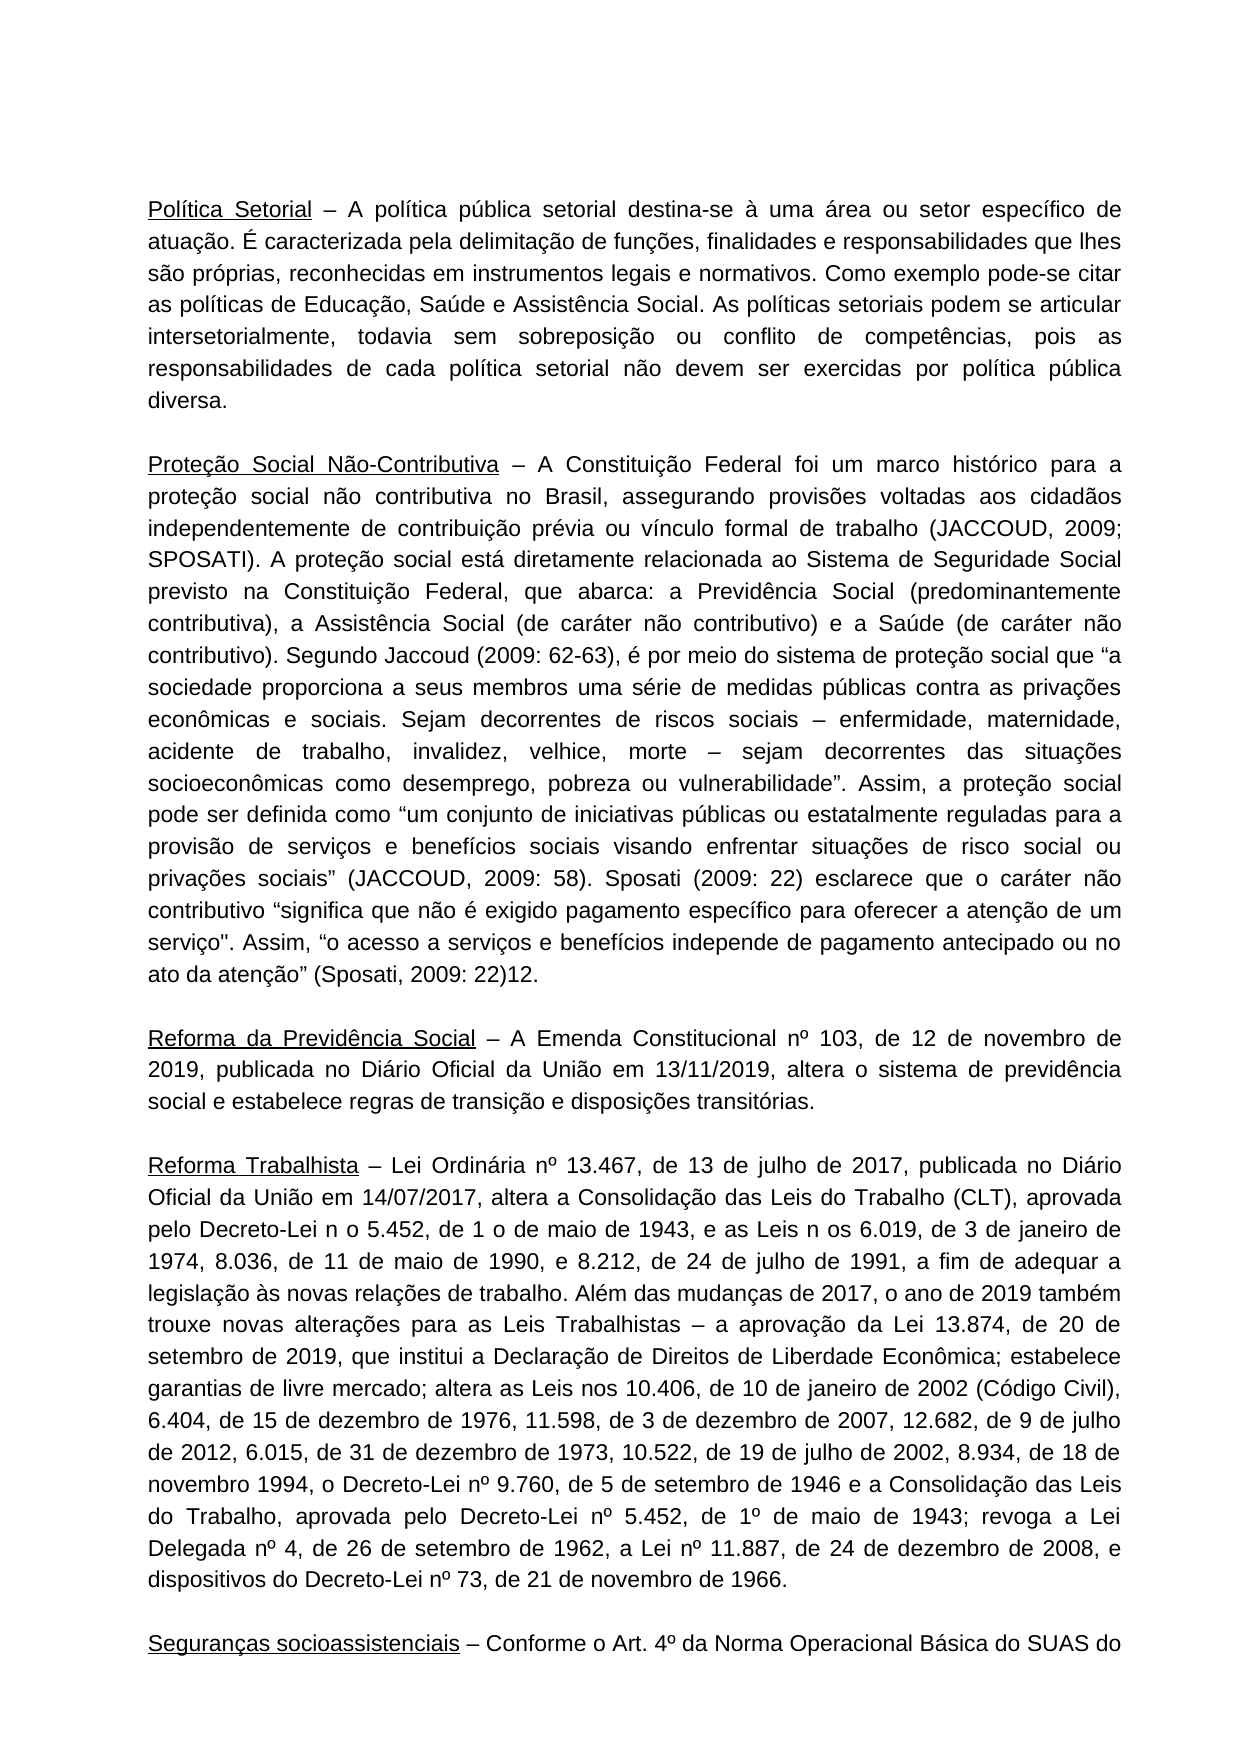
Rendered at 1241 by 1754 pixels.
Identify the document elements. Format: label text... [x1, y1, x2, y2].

list Política Setorial – A política pública setorial destina-se à uma área ou setor específico de atuação. É caracterizada pela delimitação de funções, finalidades e responsabilidades que lhes são próprias, reconhecidas em instrumentos legais e normativos. Como exemplo pode-se citar as políticas de Educação, Saúde e Assistência Social. As políticas setoriais podem se articular intersetorialmente, todavia sem sobreposição ou conflito de competências, pois as responsabilidades de cada política setorial não devem ser exercidas por política pública diversa. [148, 196, 1122, 413]
list Reforma da Previdência Social – A Emenda Constitucional nº 103, de 12 de novembro de 2019, publicada no Diário Oficial da União em 13/11/2019, altera o sistema de previdência social e estabelece regras de transição e disposições transitórias. [148, 1024, 1122, 1115]
list Proteção Social Não-Contributiva – A Constituição Federal foi um marco histórico para a proteção social não contributiva no Brasil, assegurando provisões voltadas aos cidadãos independentemente de contribuição prévia ou vínculo formal de trabalho (JACCOUD, 2009; SPOSATI). A proteção social está diretamente relacionada ao Sistema de Seguridade Social previsto na Constituição Federal, que abarca: a Previdência Social (predominantemente contributiva), a Assistência Social (de caráter não contributivo) e a Saúde (de caráter não contributivo). Segundo Jaccoud (2009: 62-63), é por meio do sistema de proteção social que “a sociedade proporciona a seus membros uma série de medidas públicas contra as privações econômicas e sociais. Sejam decorrentes de riscos sociais – enfermidade, maternidade, acidente de trabalho, invalidez, velhice, morte – sejam decorrentes das situações socioeconômicas como desemprego, pobreza ou vulnerabilidade”. Assim, a proteção social pode ser definida como “um conjunto de iniciativas públicas ou estatalmente reguladas para a provisão de serviços e benefícios sociais visando enfrentar situações de risco social ou privações sociais” (JACCOUD, 2009: 58). Sposati (2009: 22) esclarece que o caráter não contributivo “significa que não é exigido pagamento específico para oferecer a atenção de um serviço". Assim, “o acesso a serviços e benefícios independe de pagamento antecipado ou no ato da atenção” (Sposati, 2009: 22)12. [148, 451, 1122, 987]
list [148, 1630, 1122, 1657]
list Reforma Trabalhista – Lei Ordinária nº 13.467, de 13 de julho de 2017, publicada no Diário Oficial da União em 14/07/2017, altera a Consolidação das Leis do Trabalho (CLT), aprovada pelo Decreto-Lei n o 5.452, de 1 o de maio de 1943, e as Leis n os 6.019, de 3 de janeiro de 1974, 8.036, de 11 de maio de 1990, e 8.212, de 24 de julho de 1991, a fim de adequar a legislação às novas relações de trabalho. Além das mudanças de 2017, o ano de 2019 também trouxe novas alterações para as Leis Trabalhistas – a aprovação da Lei 13.874, de 20 de setembro de 2019, que institui a Declaração de Direitos de Liberdade Econômica; estabelece garantias de livre mercado; altera as Leis nos 10.406, de 10 de janeiro de 2002 (Código Civil), 6.404, de 15 de dezembro de 1976, 11.598, de 3 de dezembro de 2007, 12.682, de 9 de julho de 2012, 6.015, de 31 de dezembro de 1973, 10.522, de 19 de julho de 2002, 8.934, de 18 de novembro 1994, o Decreto-Lei nº 9.760, de 5 de setembro de 1946 e a Consolidação das Leis do Trabalho, aprovada pelo Decreto-Lei nº 5.452, de 1º de maio de 1943; revoga a Lei Delegada nº 4, de 26 de setembro de 1962, a Lei nº 11.887, de 24 de dezembro de 2008, e dispositivos do Decreto-Lei nº 73, de 21 de novembro de 1966. [148, 1152, 1122, 1593]
